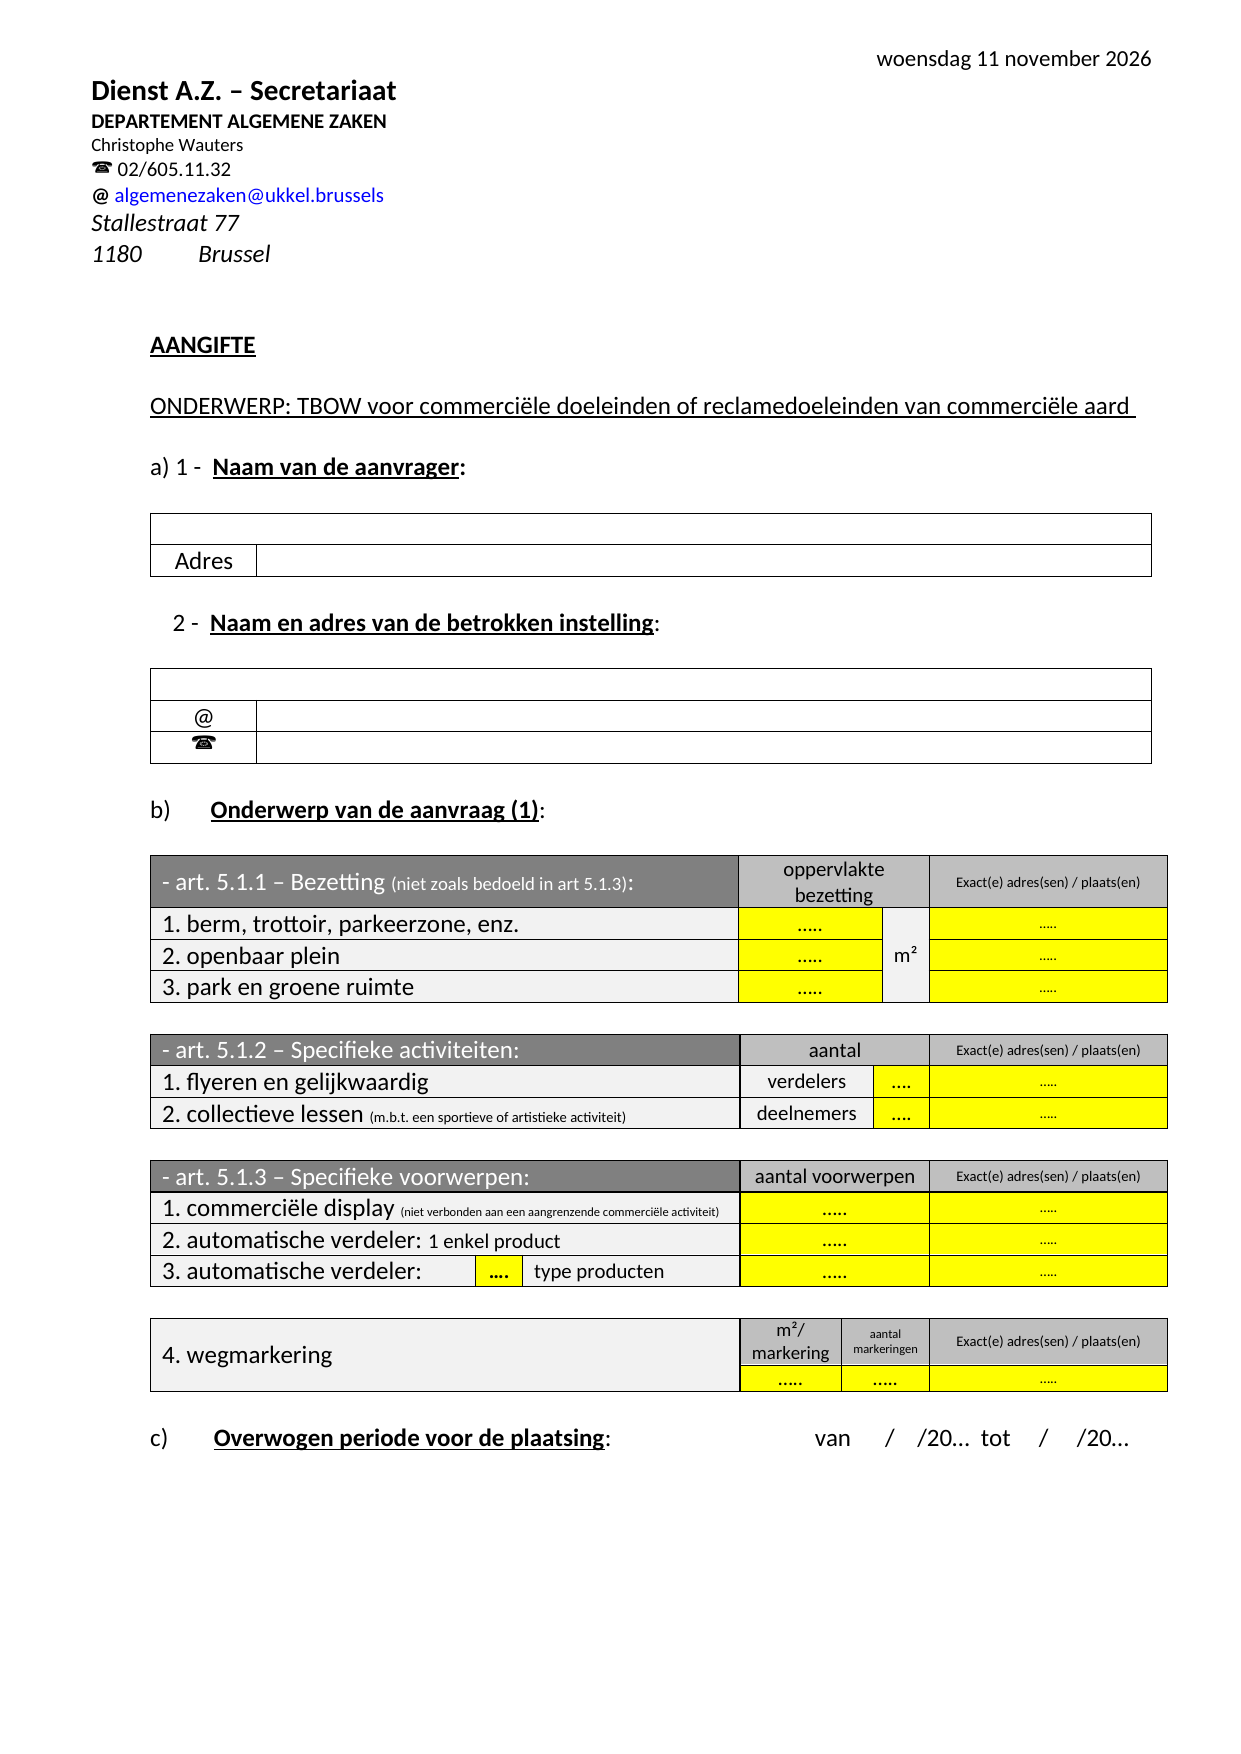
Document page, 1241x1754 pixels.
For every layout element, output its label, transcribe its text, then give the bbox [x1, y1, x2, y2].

table_cell ….. [930, 908, 1167, 939]
text ONDERWERP: TBOW voor commerciële doeleinden of reclamedoeleinden van commerciële aard [150, 390, 1152, 421]
table_cell 3. park en groene ruimte [151, 971, 738, 1002]
table_cell ….. [930, 940, 1167, 970]
table_cell ….. [741, 1224, 929, 1254]
table_header aantal markeringen [842, 1319, 929, 1364]
table_cell [151, 732, 256, 763]
table_header Exact(e) adres(sen) / plaats(en) [930, 1319, 1167, 1364]
table_header [151, 669, 1151, 700]
text Stallestraat 77 [91, 207, 1152, 238]
table_cell Adres [151, 545, 256, 576]
table_header aantal [741, 1035, 929, 1065]
text AANGIFTE [150, 329, 1152, 360]
text DEPARTEMENT ALGEMENE ZAKEN [91, 108, 1152, 133]
table_header Exact(e) adres(sen) / plaats(en) [930, 856, 1167, 907]
text 1180 Brussel [91, 238, 1152, 268]
table_cell m² [883, 908, 929, 1002]
table_cell ….. [930, 1256, 1167, 1286]
text 02/605.11.32 [91, 156, 1152, 182]
text b) Onderwerp van de aanvraag (1): [150, 794, 1152, 825]
table_header - art. 5.1.1 – Bezetting (niet zoals bedoeld in art 5.1.3): [151, 856, 738, 907]
table_cell ….. [739, 971, 882, 1002]
text woensdag 8 maart 2023 [91, 44, 1152, 72]
table_cell …. [874, 1098, 929, 1128]
text Dienst A.Z. – Secretariaat [91, 72, 1152, 108]
table_header oppervlakte bezetting [739, 856, 929, 907]
table_cell 2. collectieve lessen (m.b.t. een sportieve of artistieke activiteit) [151, 1098, 739, 1128]
table_cell [257, 701, 1151, 731]
table_cell ….. [930, 1366, 1167, 1391]
table_header Exact(e) adres(sen) / plaats(en) [930, 1161, 1167, 1191]
table_header [151, 514, 1151, 544]
table_header Exact(e) adres(sen) / plaats(en) [930, 1035, 1167, 1065]
table_cell 1. flyeren en gelijkwaardig [151, 1066, 739, 1097]
table_cell ….. [930, 1224, 1167, 1254]
table_cell verdelers [741, 1066, 873, 1097]
table_header 4. wegmarkering [151, 1319, 739, 1391]
table_cell ….. [930, 971, 1167, 1002]
table_cell 3. automatische verdeler: [151, 1256, 475, 1286]
table_cell ….. [741, 1366, 841, 1391]
table_cell ….. [739, 908, 882, 939]
table_header aantal voorwerpen [741, 1161, 929, 1191]
table_cell …. [476, 1256, 522, 1286]
text Christophe Wauters [91, 133, 1152, 156]
table_cell ….. [930, 1098, 1167, 1128]
table_cell ….. [741, 1193, 929, 1223]
table_header - art. 5.1.2 – Specifieke activiteiten: [151, 1035, 739, 1065]
table_cell 1. commerciële display (niet verbonden aan een aangrenzende commerciële activiteit) [151, 1193, 739, 1223]
table_cell ….. [930, 1193, 1167, 1223]
table_cell ….. [842, 1366, 929, 1391]
table_cell 2. automatische verdeler: 1 enkel product [151, 1224, 739, 1254]
text @ algemenezaken@ukkel.brussels [91, 182, 1152, 207]
table_cell [257, 732, 1151, 763]
text c) Overwogen periode voor de plaatsing: van / /20… tot / /20… [150, 1422, 1152, 1453]
table_cell type producten [523, 1256, 739, 1286]
table_cell 2. openbaar plein [151, 940, 738, 970]
text 2 - Naam en adres van de betrokken instelling: [150, 607, 1152, 638]
text a) 1 - Naam van de aanvrager: [150, 451, 1152, 482]
table_cell @ [151, 701, 256, 731]
table_cell ….. [739, 940, 882, 970]
table_cell ….. [741, 1256, 929, 1286]
table_cell ….. [930, 1066, 1167, 1097]
table_cell …. [874, 1066, 929, 1097]
table_cell [257, 545, 1151, 576]
table_header m²/ markering [741, 1319, 841, 1364]
table_cell deelnemers [741, 1098, 873, 1128]
table_header - art. 5.1.3 – Specifieke voorwerpen: [151, 1161, 739, 1191]
table_cell 1. berm, trottoir, parkeerzone, enz. [151, 908, 738, 939]
